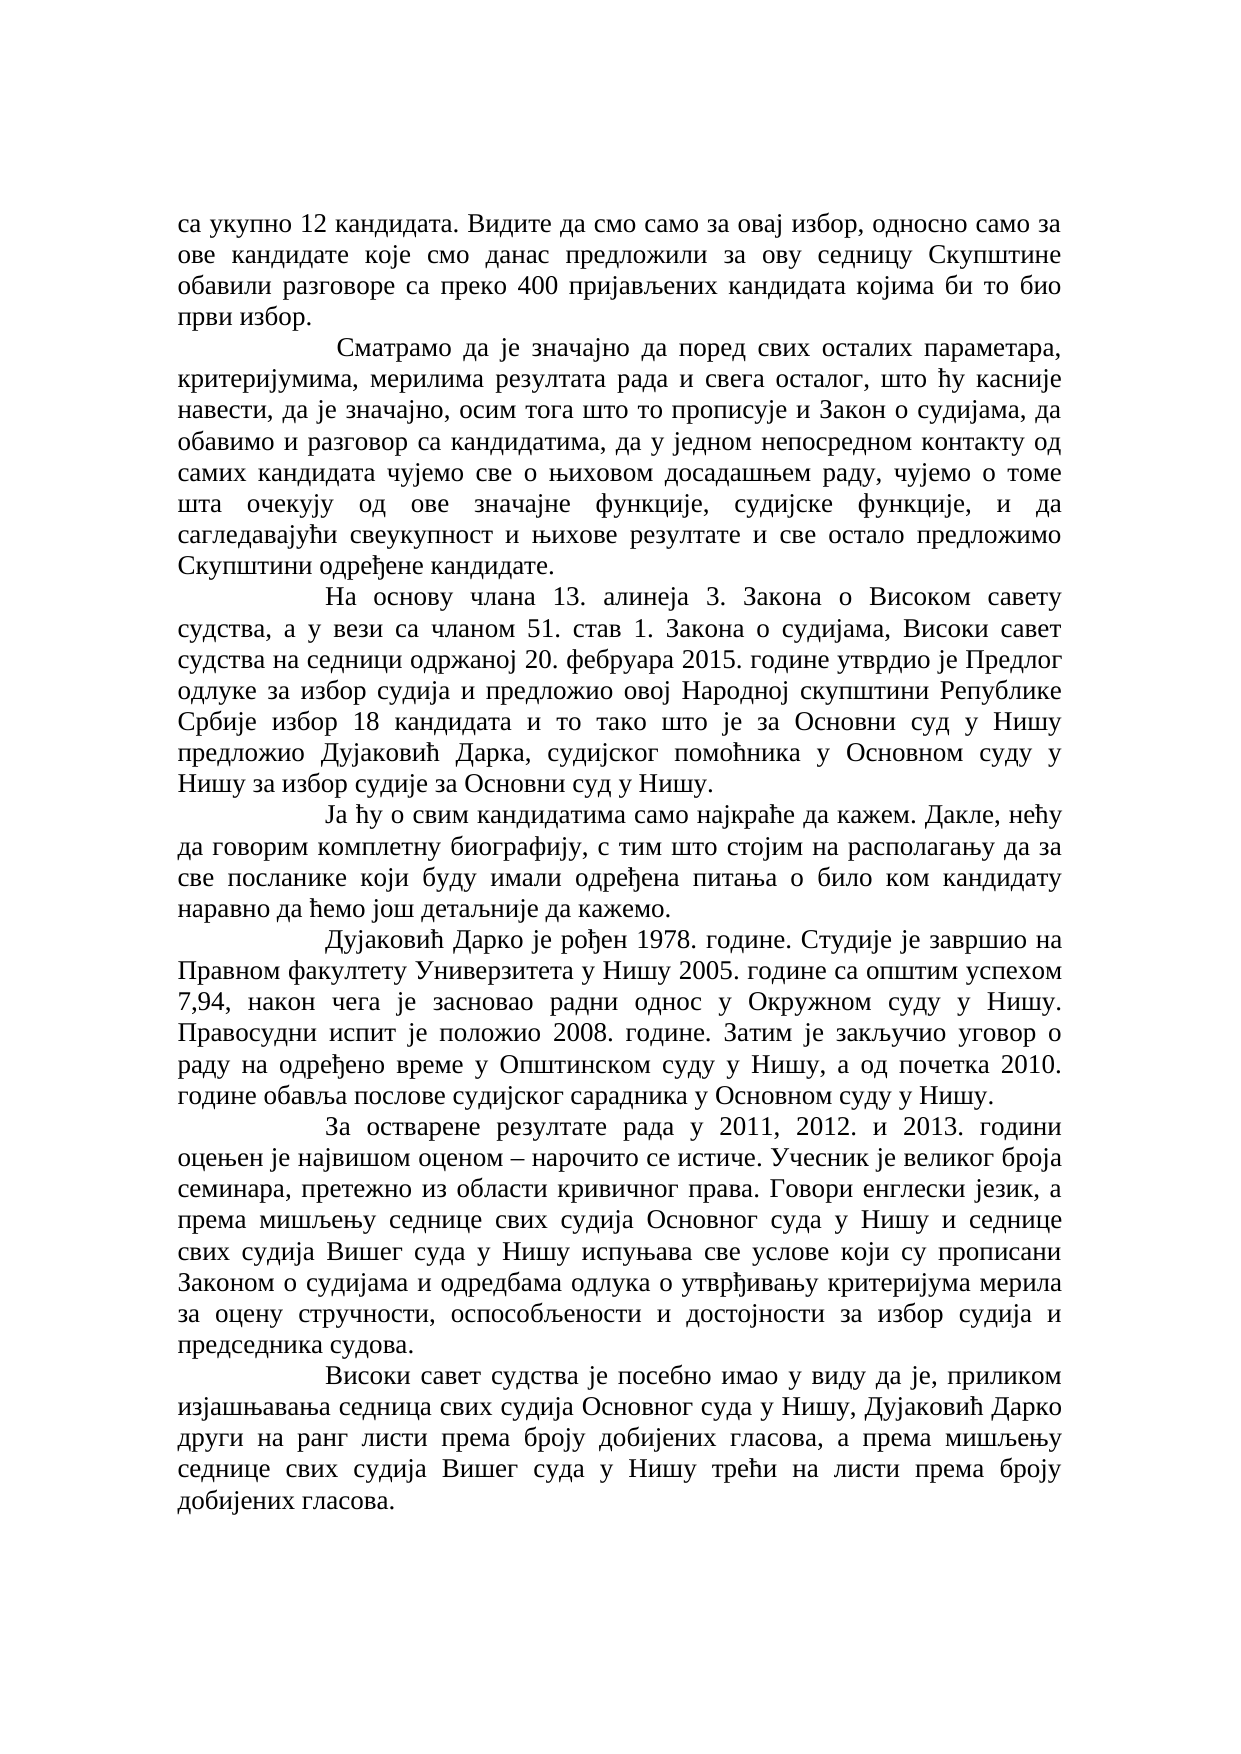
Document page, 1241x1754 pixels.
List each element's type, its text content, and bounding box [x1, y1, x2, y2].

text Високи савет судства је посебно имао у виду да је, приликом изјашњавања седница свих судија Основног суда у Нишу, Дујаковић Дарко други на ранг листи према броју добијених гласова, а према мишљењу седнице свих судија Вишег суда у Нишу трећи на листи према броју добијених гласова. [177, 1359, 1063, 1515]
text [177, 207, 1063, 331]
text Ја ћу о свим кандидатима само најкраће да кажем. Дакле, нећу да говорим комплетну биографију, с тим што стојим на располагању да за све посланике који буду имали одређена питања о било ком кандидату наравно да ћемо још детаљније да кажемо. [177, 798, 1063, 923]
text На основу члана 13. алинеја 3. Закона о Високом савету судства, а у вези са чланом 51. став 1. Закона о судијама, Високи савет судства на седници одржаној 20. фебруара 2015. године утврдио је Предлог одлуке за избор судија и предложио овој Народној скупштини Републике Србије избор 18 кандидата и то тако што је за Основни суд у Нишу предложио Дујаковић Дарка, судијског помоћника у Основном суду у Нишу за избор судије за Основни суд у Нишу. [177, 581, 1063, 798]
text Дујаковић Дарко је рођен 1978. године. Студије је завршио на Правном факултету Универзитета у Нишу 2005. године са општим успехом 7,94, након чега је засновао радни однос у Окружном суду у Нишу. Правосудни испит је положио 2008. године. Затим је закључио уговор о раду на одређено време у Општинском суду у Нишу, а од почетка 2010. године обавља послове судијског сарадника у Основном суду у Нишу. [177, 923, 1063, 1110]
text За остварене резултате рада у 2011, 2012. и 2013. години оцењен је највишом оценом – нарочито се истиче. Учесник је великог броја семинара, претежно из области кривичног права. Говори енглески језик, а према мишљењу седнице свих судија Основног суда у Нишу и седнице свих судија Вишег суда у Нишу испуњава све услове који су прописани Законом о судијама и одредбама одлука о утврђивању критеријума мерила за оцену стручности, оспособљености и достојности за избор судија и председника судова. [177, 1110, 1063, 1359]
text Сматрамо да је значајно да поред свих осталих параметара, критеријумима, мерилима резултата рада и свега осталог, што ћу касније навести, да је значајно, осим тога што то прописује и Закон о судијама, да обавимо и разговор са кандидатима, да у једном непосредном контакту од самих кандидата чујемо све о њиховом досадашњем раду, чујемо о томе шта очекују од ове значајне функције, судијске функције, и да сагледавајући свеукупност и њихове резултате и све остало предложимо Скупштини одређене кандидате. [177, 331, 1063, 581]
